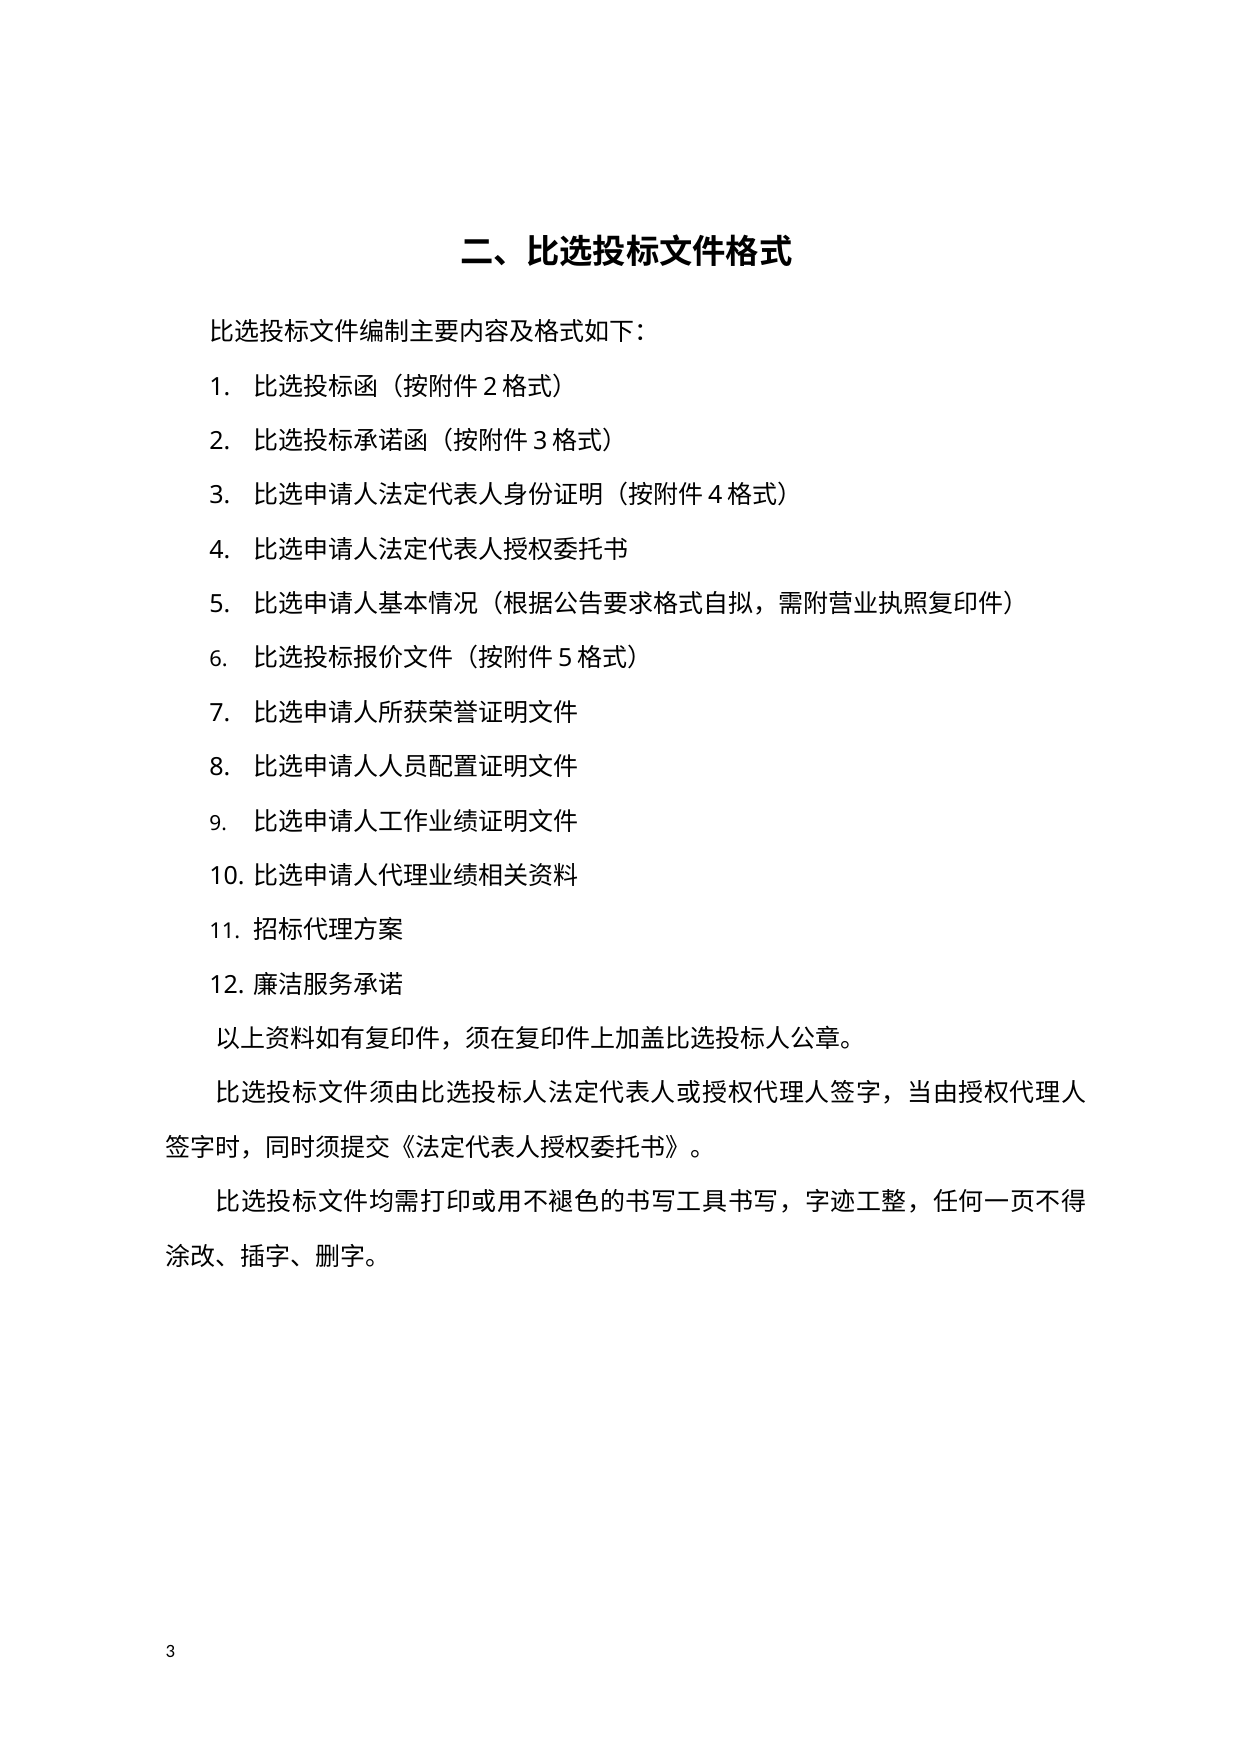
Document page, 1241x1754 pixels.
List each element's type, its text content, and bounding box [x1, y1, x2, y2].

list 比选申请人基本情况（根据公告要求格式自拟，需附营业执照复印件） [209, 583, 1087, 620]
text 以上资料如有复印件，须在复印件上加盖比选投标人公章。 [165, 1018, 1087, 1055]
list 比选申请人人员配置证明文件 [209, 747, 1087, 783]
list 比选申请人所获荣誉证明文件 [209, 692, 1087, 728]
list 比选投标承诺函（按附件3格式） [209, 420, 1087, 457]
list 廉洁服务承诺 [209, 964, 1087, 1000]
list 比选投标报价文件（按附件5格式） [209, 638, 1087, 674]
text 比选投标文件编制主要内容及格式如下： [209, 312, 1087, 348]
list 比选申请人工作业绩证明文件 [209, 801, 1087, 837]
text 二、比选投标文件格式 [165, 228, 1087, 272]
list 比选申请人法定代表人授权委托书 [209, 529, 1087, 565]
list 比选申请人代理业绩相关资料 [209, 855, 1087, 892]
text 比选投标文件须由比选投标人法定代表人或授权代理人签字，当由授权代理人签字时，同时须提交《法定代表人授权委托书》。 [165, 1073, 1087, 1163]
list 比选申请人法定代表人身份证明（按附件4格式） [209, 475, 1087, 511]
text 比选投标文件均需打印或用不褪色的书写工具书写，字迹工整，任何一页不得涂改、插字、删字。 [165, 1182, 1087, 1272]
list 比选投标函（按附件2格式） [209, 366, 1087, 402]
list 招标代理方案 [209, 910, 1087, 946]
